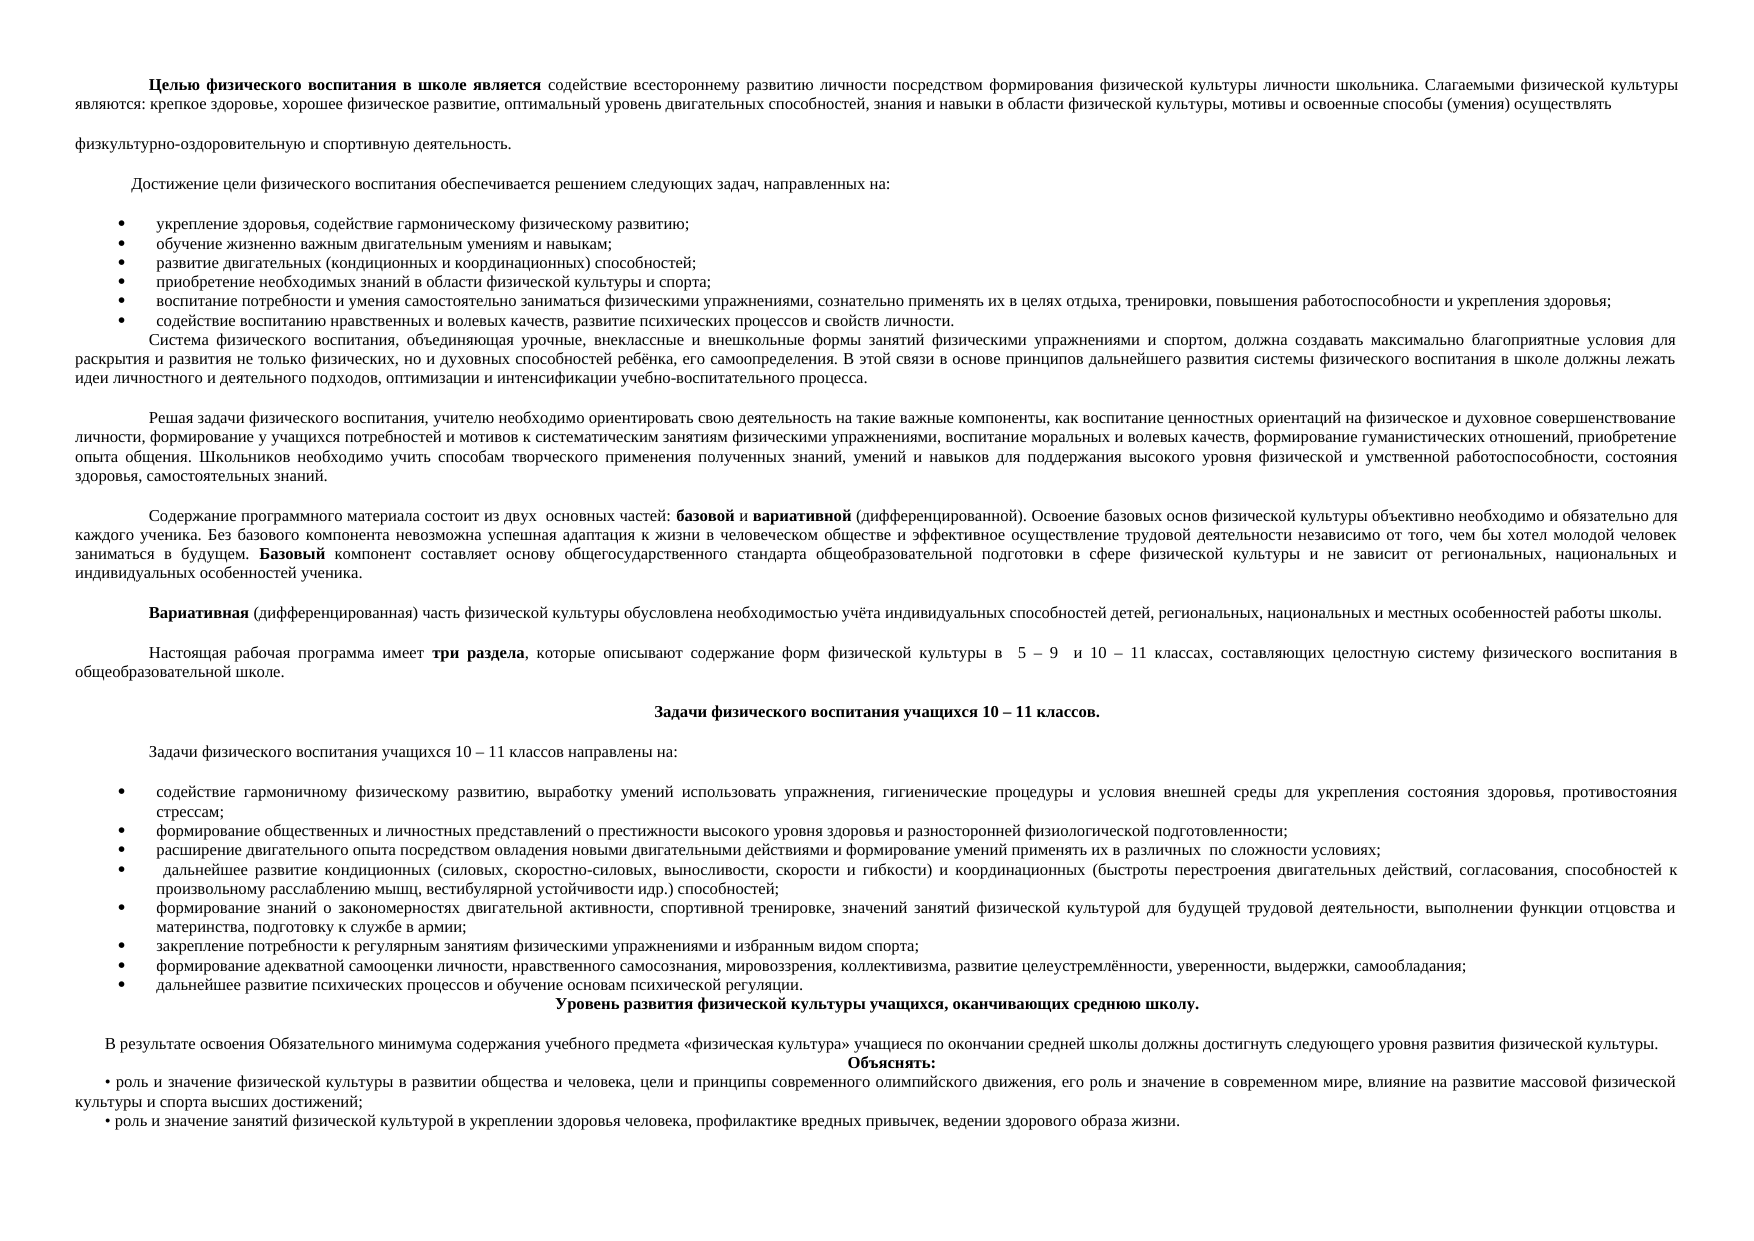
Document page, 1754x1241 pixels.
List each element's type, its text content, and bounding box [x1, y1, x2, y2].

text В результате освоения Обязательного минимума содержания учебного предмета «физическая культура» учащиеся по окончании средней школы должны достигнуть следующего уровня развития физической культуры. [75, 1034, 1679, 1053]
list закрепление потребности к регулярным занятиям физическими упражнениями и избранным видом спорта; [119, 936, 1679, 955]
list приобретение необходимых знаний в области физической культуры и спорта; [119, 272, 1679, 291]
list формирование адекватной самооценки личности, нравственного самосознания, мировоззрения, коллективизма, развитие целеустремлённости, уверенности, выдержки, самообладания; [119, 955, 1679, 975]
text Задачи физического воспитания учащихся 10 – 11 классов. [75, 702, 1679, 721]
text Целью физического воспитания в школе является содействие всестороннему развитию личности посредством формирования физической культуры личности школьника. Слагаемыми физической культуры являются: крепкое здоровье, хорошее физическое развитие, оптимальный уровень двигательных способностей, знания и навыки в области физической культуры, мотивы и освоенные способы (умения) осуществлять [75, 75, 1679, 113]
list формирование общественных и личностных представлений о престижности высокого уровня здоровья и разносторонней физиологической подготовленности; [119, 821, 1679, 840]
list формирование знаний о закономерностях двигательной активности, спортивной тренировке, значений занятий физической культурой для будущей трудовой деятельности, выполнении функции отцовства и материнства, подготовку к службе в армии; [119, 898, 1679, 936]
text Настоящая рабочая программа имеет три раздела, которые описывают содержание форм физической культуры в 5 – 9 и 10 – 11 классах, составляющих целостную систему физического воспитания в общеобразовательной школе. [75, 643, 1679, 681]
text • роль и значение занятий физической культурой в укреплении здоровья человека, профилактике вредных привычек, ведении здорового образа жизни. [75, 1111, 1679, 1130]
list содействие воспитанию нравственных и волевых качеств, развитие психических процессов и свойств личности. [119, 311, 1679, 330]
text Задачи физического воспитания учащихся 10 – 11 классов направлены на: [75, 742, 1679, 761]
text Вариативная (дифференцированная) часть физической культуры обусловлена необходимостью учёта индивидуальных способностей детей, региональных, национальных и местных особенностей работы школы. [75, 603, 1679, 622]
text Решая задачи физического воспитания, учителю необходимо ориентировать свою деятельность на такие важные компоненты, как воспитание ценностных ориентаций на физическое и духовное совершенствование личности, формирование у учащихся потребностей и мотивов к систематическим занятиям физическими упражнениями, воспитание моральных и волевых качеств, формирование гуманистических отношений, приобретение опыта общения. Школьников необходимо учить способам творческого применения полученных знаний, умений и навыков для поддержания высокого уровня физической и умственной работоспособности, состояния здоровья, самостоятельных знаний. [75, 408, 1679, 485]
text Система физического воспитания, объединяющая урочные, внеклассные и внешкольные формы занятий физическими упражнениями и спортом, должна создавать максимально благоприятные условия для раскрытия и развития не только физических, но и духовных способностей ребёнка, его самоопределения. В этой связи в основе принципов дальнейшего развития системы физического воспитания в школе должны лежать идеи личностного и деятельного подходов, оптимизации и интенсификации учебно-воспитательного процесса. [75, 330, 1679, 387]
list развитие двигательных (кондиционных и координационных) способностей; [119, 253, 1679, 272]
list содействие гармоничному физическому развитию, выработку умений использовать упражнения, гигиенические процедуры и условия внешней среды для укрепления состояния здоровья, противостояния стрессам; [119, 782, 1679, 821]
list укрепление здоровья, содействие гармоническому физическому развитию; [119, 214, 1679, 233]
text Достижение цели физического воспитания обеспечивается решением следующих задач, направленных на: [75, 174, 1679, 193]
list дальнейшее развитие кондиционных (силовых, скоростно-силовых, выносливости, скорости и гибкости) и координационных (быстроты перестроения двигательных действий, согласования, способностей к произвольному расслаблению мышц, вестибулярной устойчивости идр.) способностей; [119, 859, 1679, 898]
list обучение жизненно важным двигательным умениям и навыкам; [119, 233, 1679, 253]
text физкультурно-оздоровительную и спортивную деятельность. [75, 134, 1679, 153]
text Объяснять: [75, 1053, 1679, 1072]
text Содержание программного материала состоит из двух основных частей: базовой и вариативной (дифференцированной). Освоение базовых основ физической культуры объективно необходимо и обязательно для каждого ученика. Без базового компонента невозможна успешная адаптация к жизни в человеческом обществе и эффективное осуществление трудовой деятельности независимо от того, чем бы хотел молодой человек заниматься в будущем. Базовый компонент составляет основу общегосударственного стандарта общеобразовательной подготовки в сфере физической культуры и не зависит от региональных, национальных и индивидуальных особенностей ученика. [75, 506, 1679, 582]
list расширение двигательного опыта посредством овладения новыми двигательными действиями и формирование умений применять их в различных по сложности условиях; [119, 840, 1679, 859]
list дальнейшее развитие психических процессов и обучение основам психической регуляции. [119, 975, 1679, 994]
text • роль и значение физической культуры в развитии общества и человека, цели и принципы современного олимпийского движения, его роль и значение в современном мире, влияние на развитие массовой физической культуры и спорта высших достижений; [75, 1072, 1679, 1111]
list воспитание потребности и умения самостоятельно заниматься физическими упражнениями, сознательно применять их в целях отдыха, тренировки, повышения работоспособности и укрепления здоровья; [119, 291, 1679, 311]
text Уровень развития физической культуры учащихся, оканчивающих среднюю школу. [75, 994, 1679, 1013]
